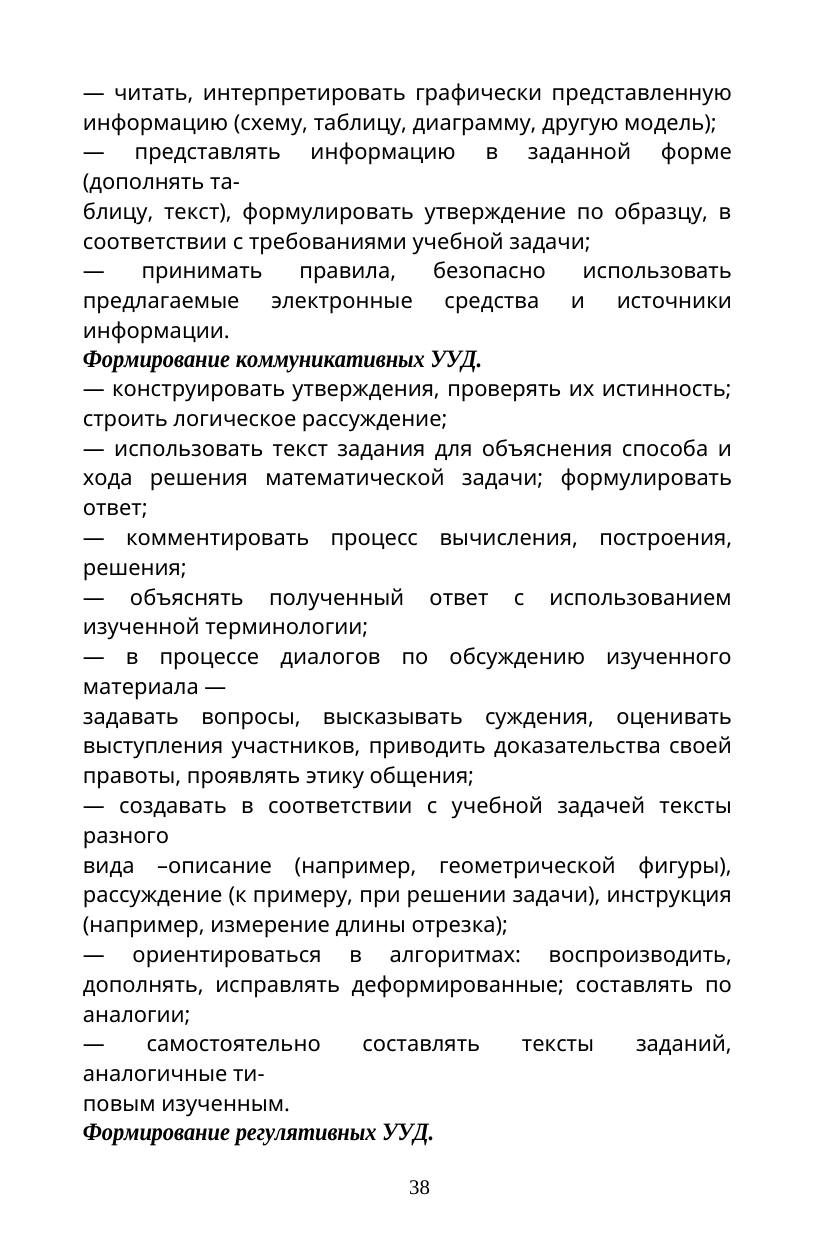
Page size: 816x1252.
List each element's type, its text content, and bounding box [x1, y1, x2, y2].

text — самостоятельно составлять тексты заданий, аналогичные ти- [83, 1028, 732, 1088]
text — ориентироваться в алгоритмах: воспроизводить, дополнять, исправлять деформированные; составлять по аналогии; [83, 939, 732, 1028]
text вида –описание (например, геометрической фигуры), рассуждение (к примеру, при решении задачи), инструкция (например, измерение длины отрезка); [83, 850, 732, 939]
text Формирование коммуникативных УУД. [83, 345, 747, 373]
text задавать вопросы, высказывать суждения, оценивать выступления участников, приводить доказательства своей правоты, проявлять этику общения; [83, 701, 732, 790]
text — создавать в соответствии с учебной задачей тексты разного [83, 790, 732, 850]
text блицу, текст), формулировать утверждение по образцу, в соответствии с требованиями учебной задачи; [83, 196, 732, 256]
text — конструировать утверждения, проверять их истинность; строить логическое рассуждение; [83, 373, 732, 433]
text Формирование регулятивных УУД. [83, 1118, 747, 1146]
text — объяснять полученный ответ с использованием изученной терминологии; [83, 582, 732, 641]
text — представлять информацию в заданной форме (дополнять та- [83, 136, 732, 196]
text — использовать текст задания для объяснения способа и хода решения математической задачи; формулировать ответ; [83, 433, 732, 522]
text — принимать правила, безопасно использовать предлагаемые электронные средства и источники информации. [83, 256, 732, 345]
text — читать, интерпретировать графически представленную информацию (схему, таблицу, диаграмму, другую модель); [83, 77, 732, 136]
text — в процессе диалогов по обсуждению изученного материала — [83, 641, 732, 701]
text повым изученным. [83, 1088, 732, 1118]
text — комментировать процесс вычисления, построения, решения; [83, 522, 732, 582]
